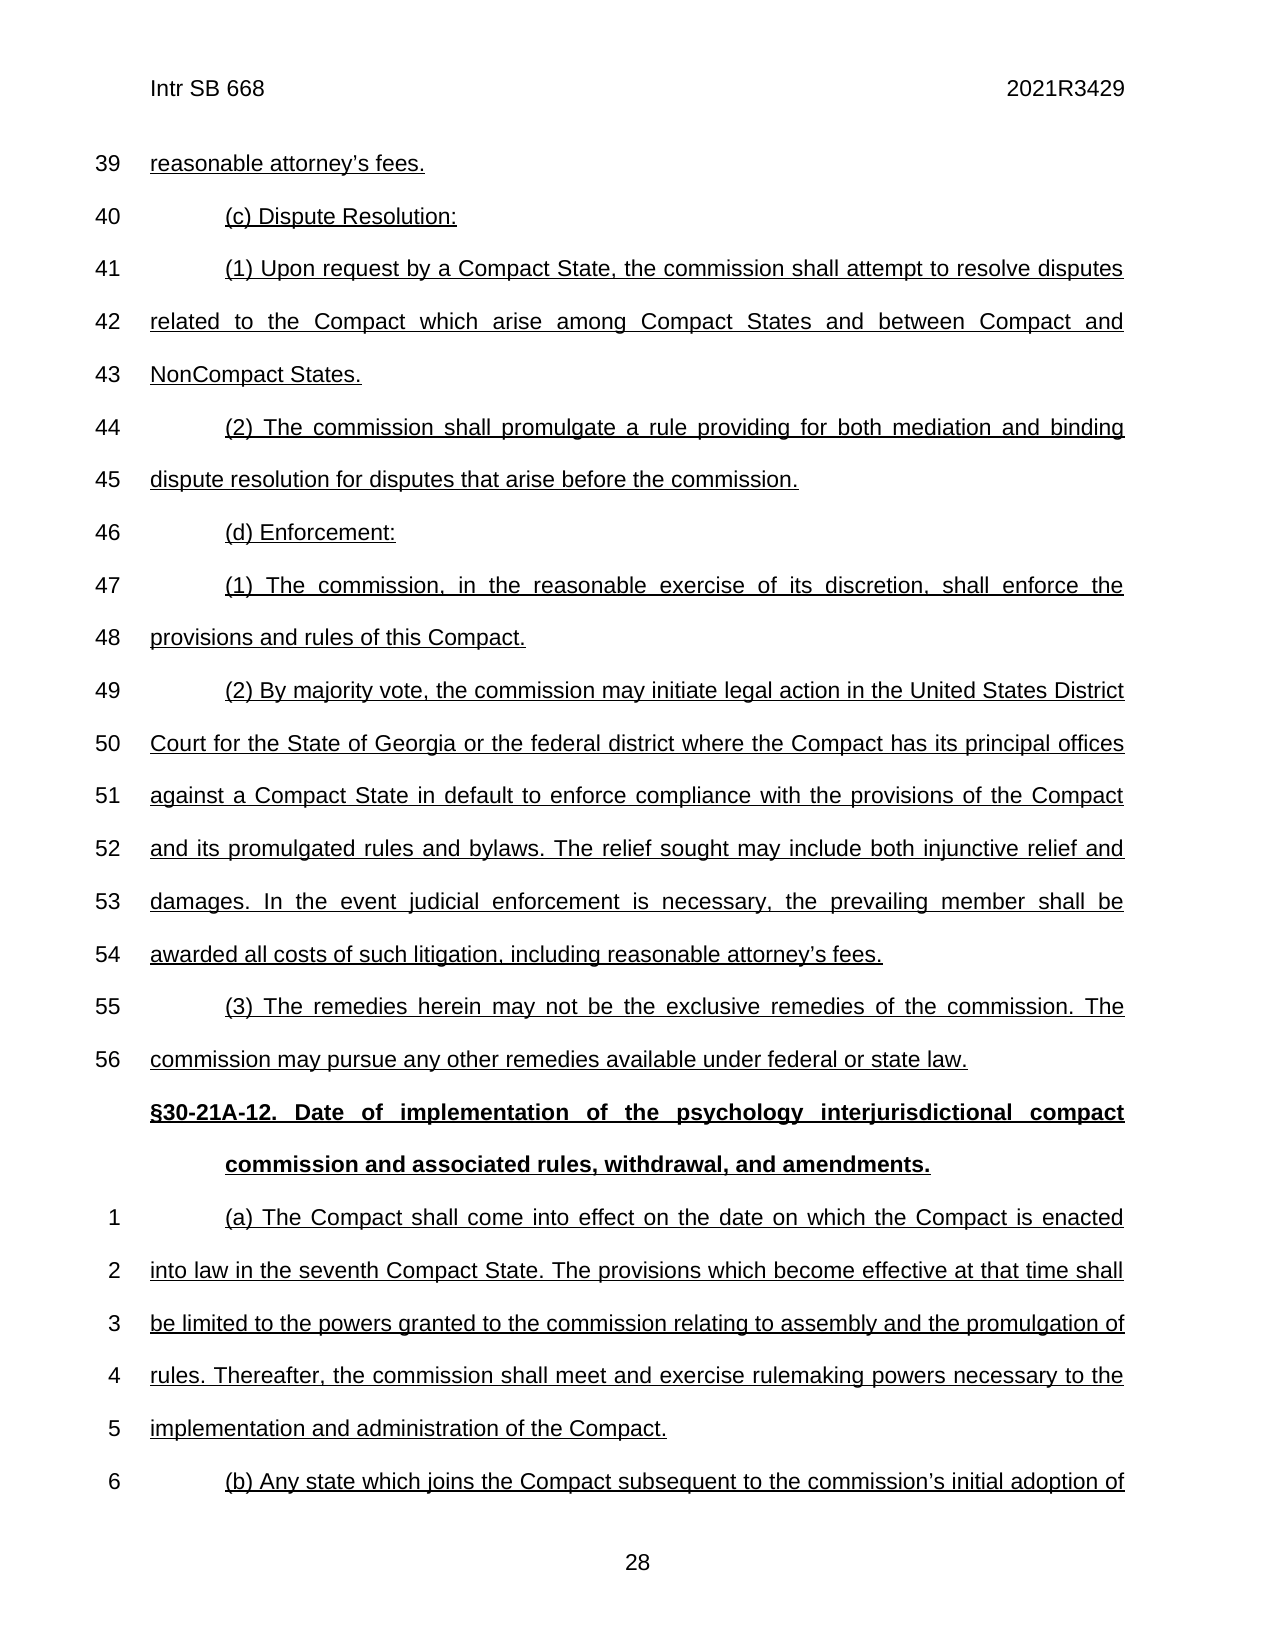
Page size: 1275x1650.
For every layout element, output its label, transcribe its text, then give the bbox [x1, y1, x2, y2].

text (2) By majority vote, the commission may initiate legal action in the United States District Court for the State of Georgia or the federal district where the Compact has its principal offices against a Compact State in default to enforce compliance with the provisions of the Compact and its promulgated rules and bylaws. The relief sought may include both injunctive relief and damages. In the event judicial enforcement is necessary, the prevailing member shall be awarded all costs of such litigation, including reasonable attorney’s fees. [150, 677, 1125, 753]
text (2) The commission shall promulgate a rule providing for both mediation and binding dispute resolution for disputes that arise before the commission. [150, 413, 1125, 493]
text (2) By majority vote, the commission may initiate legal action in the United States District Court for the State of Georgia or the federal district where the Compact has its principal offices against a Compact State in default to enforce compliance with the provisions of the Compact and its promulgated rules and bylaws. The relief sought may include both injunctive relief and damages. In the event judicial enforcement is necessary, the prevailing member shall be awarded all costs of such litigation, including reasonable attorney’s fees. [150, 859, 1125, 967]
text (a) The Compact shall come into effect on the date on which the Compact is enacted into law in the seventh Compact State. The provisions which become effective at that time shall be limited to the powers granted to the commission relating to assembly and the promulgation of rules. Thereafter, the commission shall meet and exercise rulemaking powers necessary to the implementation and administration of the Compact. [150, 1334, 1125, 1441]
text (1) Upon request by a Compact State, the commission shall attempt to resolve disputes related to the Compact which arise among Compact States and between Compact and NonCompact States. [150, 255, 1125, 387]
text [150, 150, 1125, 176]
subtitle §30-21A-12. Date of implementation of the psychology interjurisdictional compact commission and associated rules, withdrawal, and amendments. [150, 1099, 1125, 1121]
text (3) The remedies herein may not be the exclusive remedies of the commission. The commission may pursue any other remedies available under federal or state law. [150, 993, 1125, 1072]
text (a) The Compact shall come into effect on the date on which the Compact is enacted into law in the seventh Compact State. The provisions which become effective at that time shall be limited to the powers granted to the commission relating to assembly and the promulgation of rules. Thereafter, the commission shall meet and exercise rulemaking powers necessary to the implementation and administration of the Compact. [150, 1204, 1125, 1332]
text (1) The commission, in the reasonable exercise of its discretion, shall enforce the provisions and rules of this Compact. [150, 572, 1125, 651]
text (c) Dispute Resolution: [150, 203, 1125, 229]
text (2) By majority vote, the commission may initiate legal action in the United States District Court for the State of Georgia or the federal district where the Compact has its principal offices against a Compact State in default to enforce compliance with the provisions of the Compact and its promulgated rules and bylaws. The relief sought may include both injunctive relief and damages. In the event judicial enforcement is necessary, the prevailing member shall be awarded all costs of such litigation, including reasonable attorney’s fees. [150, 754, 1125, 858]
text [150, 1468, 1125, 1494]
text (d) Enforcement: [150, 519, 1125, 545]
subtitle §30-21A-12. Date of implementation of the psychology interjurisdictional compact commission and associated rules, withdrawal, and amendments. [150, 1123, 1125, 1178]
